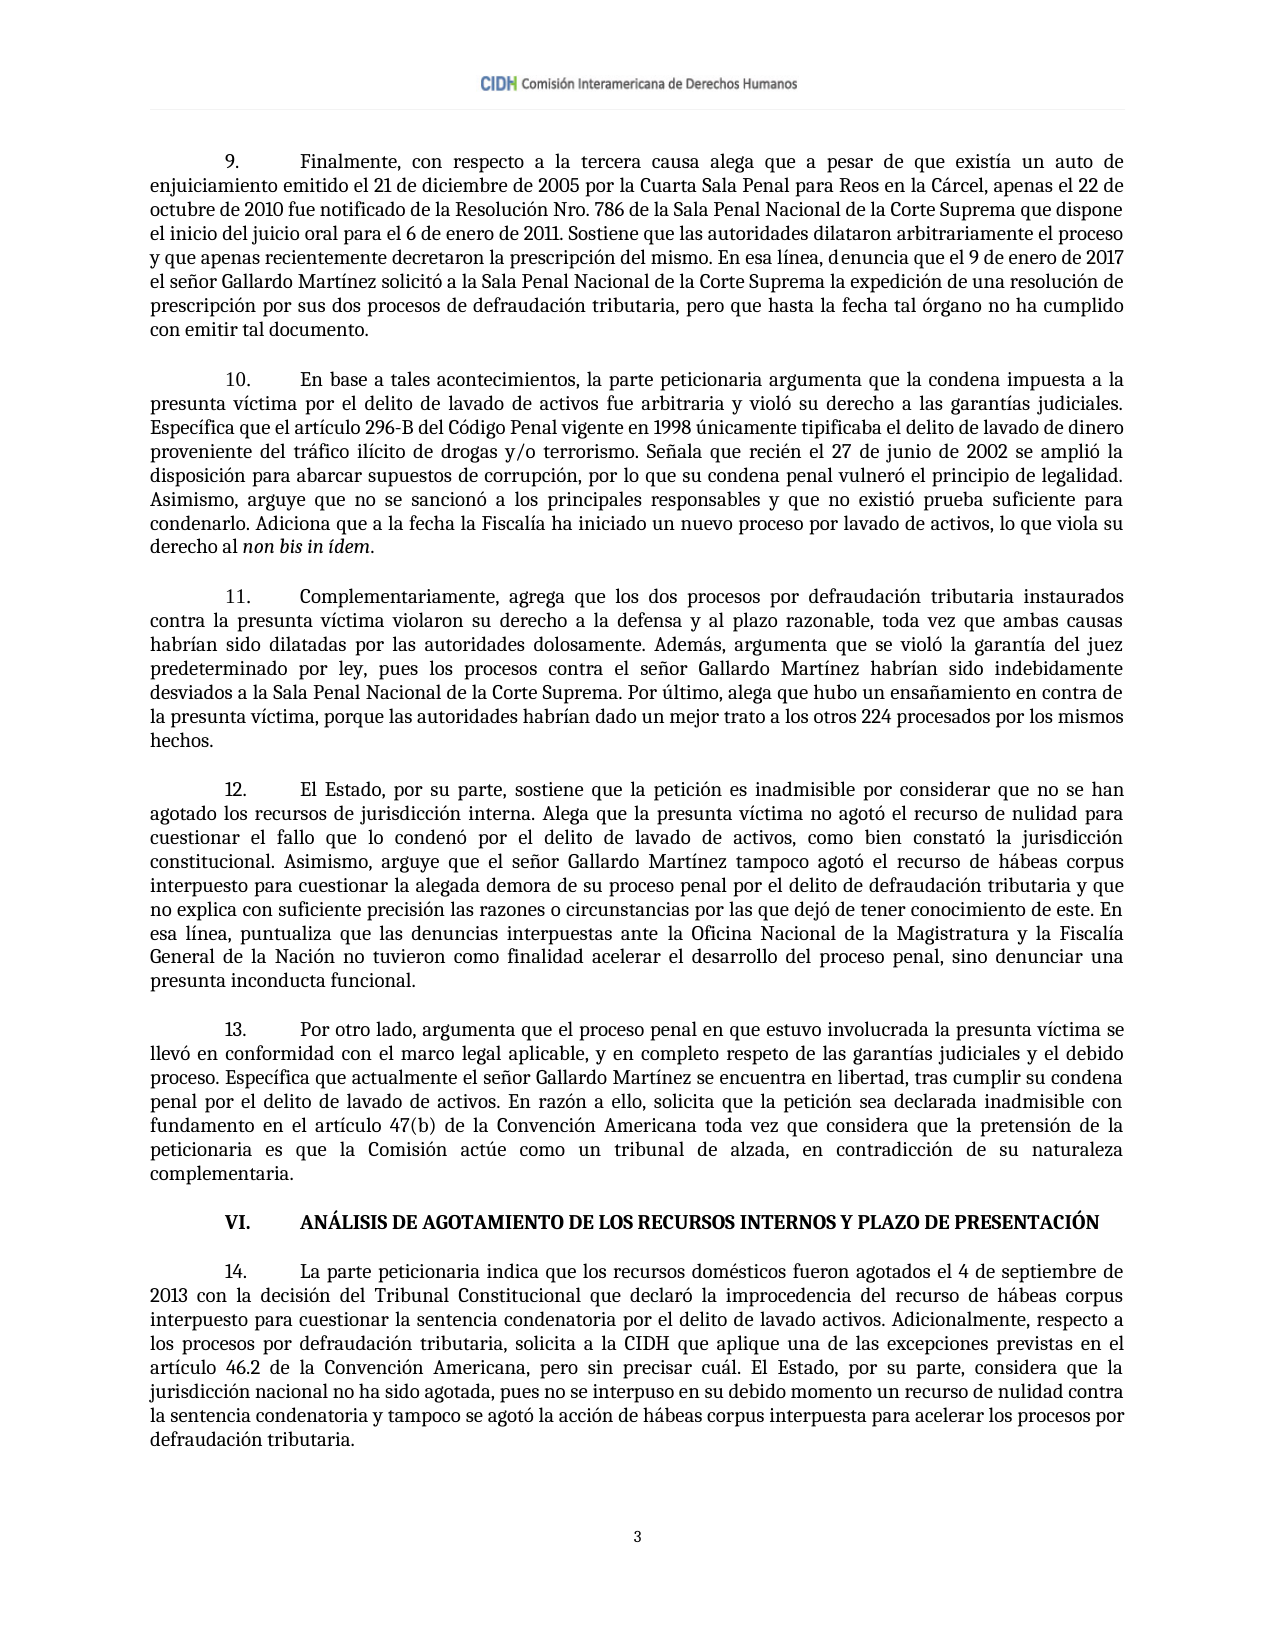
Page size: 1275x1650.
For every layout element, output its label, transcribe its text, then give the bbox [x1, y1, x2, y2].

list El Estado, por su parte, sostiene que la petición es inadmisible por considerar que no se han agotado los recursos de jurisdicción interna. Alega que la presunta víctima no agotó el recurso de nulidad para cuestionar el fallo que lo condenó por el delito de lavado de activos, como bien constató la jurisdicción constitucional. Asimismo, arguye que el señor Gallardo Martínez tampoco agotó el recurso de hábeas corpus interpuesto para cuestionar la alegada demora de su proceso penal por el delito de defraudación tributaria y que no explica con suficiente precisión las razones o circunstancias por las que dejó de tener conocimiento de este. En esa línea, puntualiza que las denuncias interpuestas ante la Oficina Nacional de la Magistratura y la Fiscalía General de la Nación no tuvieron como finalidad acelerar el desarrollo del proceso penal, sino denunciar una presunta inconducta funcional. [150, 777, 1125, 993]
list Por otro lado, argumenta que el proceso penal en que estuvo involucrada la presunta víctima se llevó en conformidad con el marco legal aplicable, y en completo respeto de las garantías judiciales y el debido proceso. Específica que actualmente el señor Gallardo Martínez se encuentra en libertad, tras cumplir su condena penal por el delito de lavado de activos. En razón a ello, solicita que la petición sea declarada inadmisible con fundamento en el artículo 47(b) de la Convención Americana toda vez que considera que la pretensión de la peticionaria es que la Comisión actúe como un tribunal de alzada, en contradicción de su naturaleza complementaria. [150, 1018, 1125, 1186]
text VI. ANÁLISIS DE AGOTAMIENTO DE LOS RECURSOS INTERNOS Y PLAZO DE PRESENTACIÓN [150, 1211, 1125, 1235]
list Finalmente, con respecto a la tercera causa alega que a pesar de que existía un auto de enjuiciamiento emitido el 21 de diciembre de 2005 por la Cuarta Sala Penal para Reos en la Cárcel, apenas el 22 de octubre de 2010 fue notificado de la Resolución Nro. 786 de la Sala Penal Nacional de la Corte Suprema que dispone el inicio del juicio oral para el 6 de enero de 2011. Sostiene que las autoridades dilataron arbitrariamente el proceso y que apenas recientemente decretaron la prescripción del mismo. En esa línea, denuncia que el 9 de enero de 2017 el señor Gallardo Martínez solicitó a la Sala Penal Nacional de la Corte Suprema la expedición de una resolución de prescripción por sus dos procesos de defraudación tributaria, pero que hasta la fecha tal órgano no ha cumplido con emitir tal documento. [150, 150, 1125, 342]
list La parte peticionaria indica que los recursos domésticos fueron agotados el 4 de septiembre de 2013 con la decisión del Tribunal Constitucional que declaró la improcedencia del recurso de hábeas corpus interpuesto para cuestionar la sentencia condenatoria por el delito de lavado activos. Adicionalmente, respecto a los procesos por defraudación tributaria, solicita a la CIDH que aplique una de las excepciones previstas en el artículo 46.2 de la Convención Americana, pero sin precisar cuál. El Estado, por su parte, considera que la jurisdicción nacional no ha sido agotada, pues no se interpuso en su debido momento un recurso de nulidad contra la sentencia condenatoria y tampoco se agotó la acción de hábeas corpus interpuesta para acelerar los procesos por defraudación tributaria. [150, 1260, 1125, 1451]
picture [475, 75, 800, 93]
list Complementariamente, agrega que los dos procesos por defraudación tributaria instaurados contra la presunta víctima violaron su derecho a la defensa y al plazo razonable, toda vez que ambas causas habrían sido dilatadas por las autoridades dolosamente. Además, argumenta que se violó la garantía del juez predeterminado por ley, pues los procesos contra el señor Gallardo Martínez habrían sido indebidamente desviados a la Sala Penal Nacional de la Corte Suprema. Por último, alega que hubo un ensañamiento en contra de la presunta víctima, porque las autoridades habrían dado un mejor trato a los otros 224 procesados por los mismos hechos. [150, 584, 1125, 752]
list En base a tales acontecimientos, la parte peticionaria argumenta que la condena impuesta a la presunta víctima por el delito de lavado de activos fue arbitraria y violó su derecho a las garantías judiciales. Específica que el artículo 296-B del Código Penal vigente en 1998 únicamente tipificaba el delito de lavado de dinero proveniente del tráfico ilícito de drogas y/o terrorismo. Señala que recién el 27 de junio de 2002 se amplió la disposición para abarcar supuestos de corrupción, por lo que su condena penal vulneró el principio de legalidad. Asimismo, arguye que no se sancionó a los principales responsables y que no existió prueba suficiente para condenarlo. Adiciona que a la fecha la Fiscalía ha iniciado un nuevo proceso por lavado de activos, lo que viola su derecho al non bis in ídem. [150, 367, 1125, 559]
